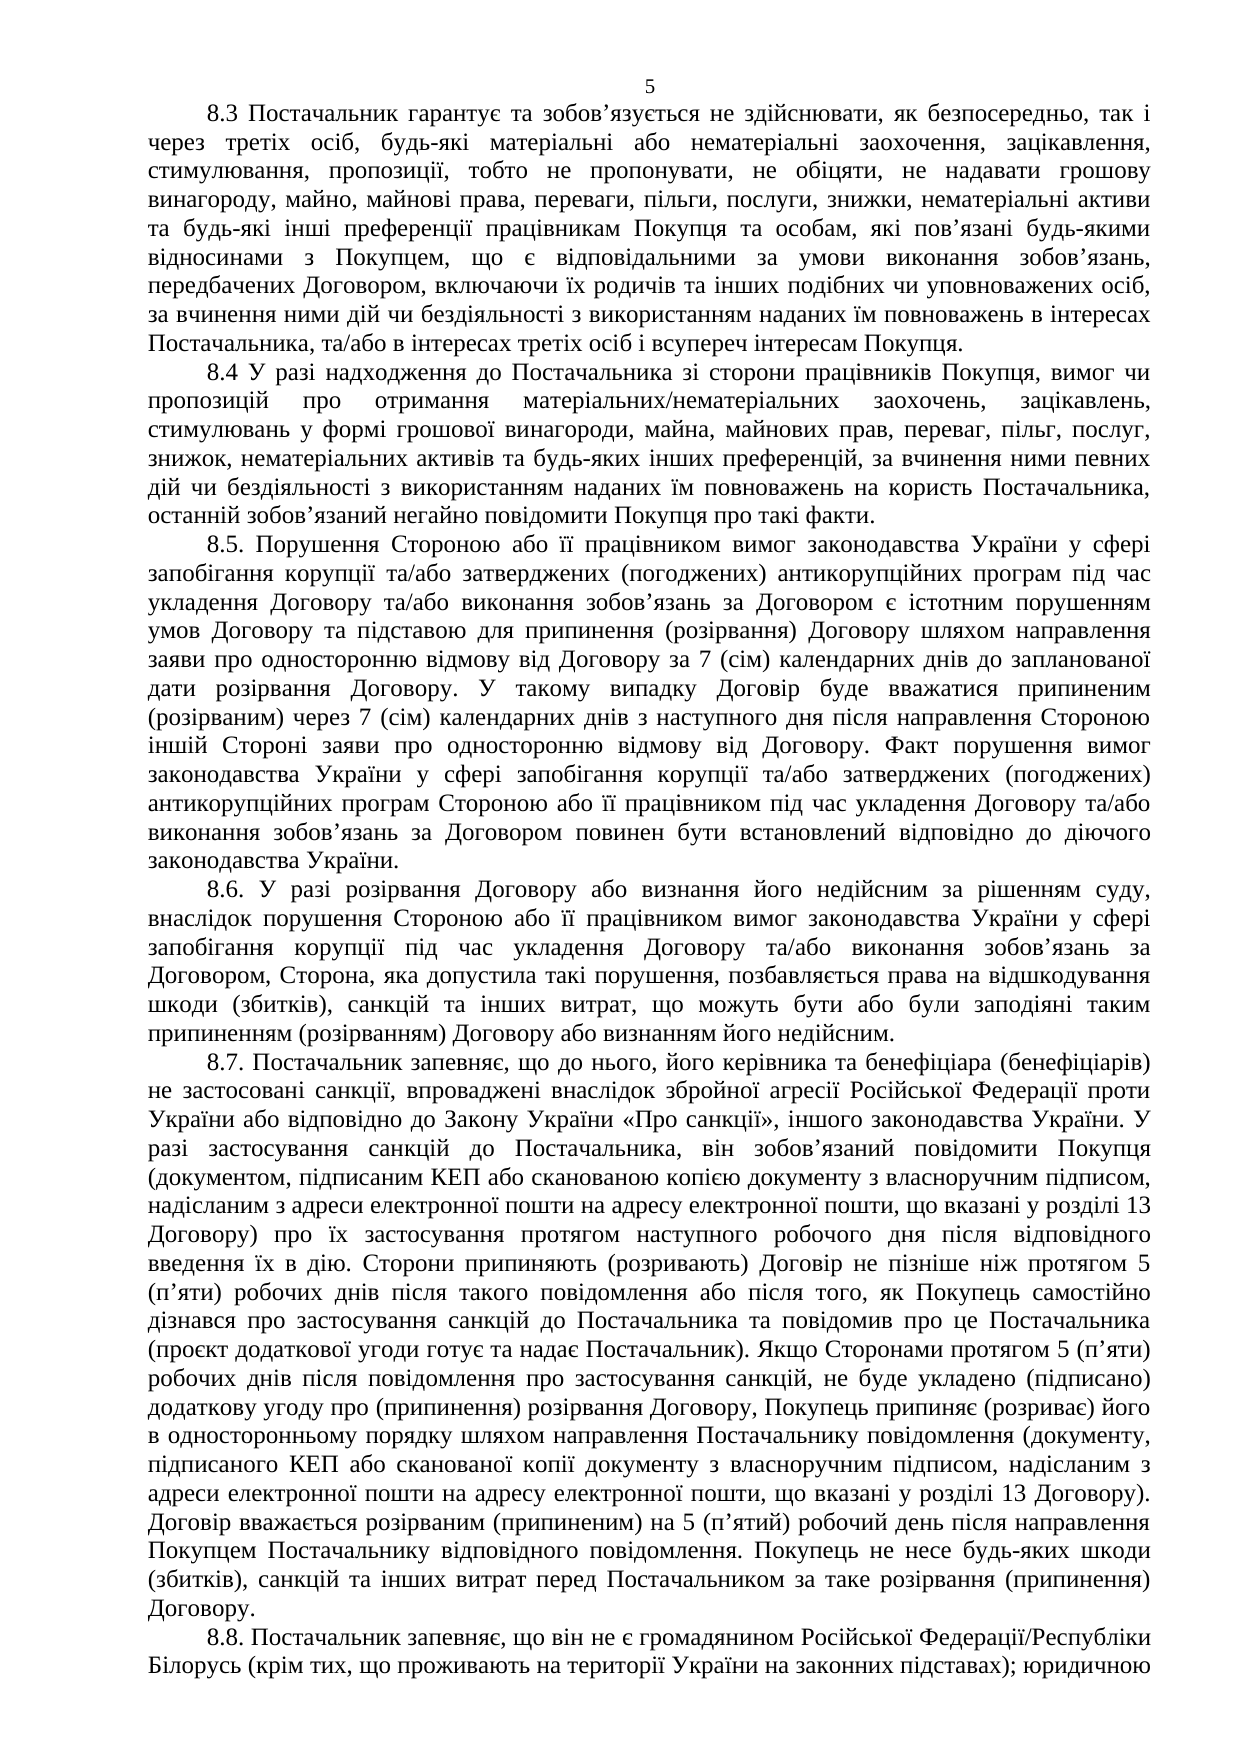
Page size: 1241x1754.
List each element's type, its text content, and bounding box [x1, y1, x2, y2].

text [148, 1622, 1152, 1679]
text 8.6. У разі розірвання Договору або визнання його недійсним за рішенням суду, внаслідок порушення Стороною або її працівником вимог законодавства України у сфері запобігання корупції під час укладення Договору та/або виконання зобов’язань за Договором, Сторона, яка допустила такі порушення, позбавляється права на відшкодування шкоди (збитків), санкцій та інших витрат, що можуть бути або були заподіяні таким припиненням (розірванням) Договору або визнанням його недійсним. [148, 874, 1152, 1047]
text 8.3 Постачальник гарантує та зобов’язується не здійснювати, як безпосередньо, так і через третіх осіб, будь-які матеріальні або нематеріальні заохочення, зацікавлення, стимулювання, пропозиції, тобто не пропонувати, не обіцяти, не надавати грошову винагороду, майно, майнові права, переваги, пільги, послуги, знижки, нематеріальні активи та будь-які інші преференції працівникам Покупця та особам, які пов’язані будь-якими відносинами з Покупцем, що є відповідальними за умови виконання зобов’язань, передбачених Договором, включаючи їх родичів та інших подібних чи уповноважених осіб, за вчинення ними дій чи бездіяльності з використанням наданих їм повноважень в інтересах Постачальника, та/або в інтересах третіх осіб і всупереч інтересам Покупця. [148, 98, 1152, 357]
text 8.7. Постачальник запевняє, що до нього, його керівника та бенефіціара (бенефіціарів) не застосовані санкції, впроваджені внаслідок збройної агресії Російської Федерації проти України або відповідно до Закону України «Про санкції», іншого законодавства України. У разі застосування санкцій до Постачальника, він зобов’язаний повідомити Покупця (документом, підписаним КЕП або сканованою копією документу з власноручним підписом, надісланим з адреси електронної пошти на адресу електронної пошти, що вказані у розділі 13 Договору) про їх застосування протягом наступного робочого дня після відповідного введення їх в дію. Сторони припиняють (розривають) Договір не пізніше ніж протягом 5 (п’яти) робочих днів після такого повідомлення або після того, як Покупець самостійно дізнався про застосування санкцій до Постачальника та повідомив про це Постачальника (проєкт додаткової угоди готує та надає Постачальник). Якщо Сторонами протягом 5 (п’яти) робочих днів після повідомлення про застосування санкцій, не буде укладено (підписано) додаткову угоду про (припинення) розірвання Договору, Покупець припиняє (розриває) його в односторонньому порядку шляхом направлення Постачальнику повідомлення (документу, підписаного КЕП або сканованої копії документу з власноручним підписом, надісланим з адреси електронної пошти на адресу електронної пошти, що вказані у розділі 13 Договору). Договір вважається розірваним (припиненим) на 5 (п’ятий) робочий день після направлення Покупцем Постачальнику відповідного повідомлення. Покупець не несе будь-яких шкоди (збитків), санкцій та інших витрат перед Постачальником за таке розірвання (припинення) Договору. [148, 1047, 1152, 1622]
text 8.5. Порушення Стороною або її працівником вимог законодавства України у сфері запобігання корупції та/або затверджених (погоджених) антикорупційних програм під час укладення Договору та/або виконання зобов’язань за Договором є істотним порушенням умов Договору та підставою для припинення (розірвання) Договору шляхом направлення заяви про односторонню відмову від Договору за 7 (сім) календарних днів до запланованої дати розірвання Договору. У такому випадку Договір буде вважатися припиненим (розірваним) через 7 (сім) календарних днів з наступного дня після направлення Стороною іншій Стороні заяви про односторонню відмову від Договору. Факт порушення вимог законодавства України у сфері запобігання корупції та/або затверджених (погоджених) антикорупційних програм Стороною або її працівником під час укладення Договору та/або виконання зобов’язань за Договором повинен бути встановлений відповідно до діючого законодавства України. [148, 529, 1152, 874]
text 8.4 У разі надходження до Постачальника зі сторони працівників Покупця, вимог чи пропозицій про отримання матеріальних/нематеріальних заохочень, зацікавлень, стимулювань у формі грошової винагороди, майна, майнових прав, переваг, пільг, послуг, знижок, нематеріальних активів та будь-яких інших преференцій, за вчинення ними певних дій чи бездіяльності з використанням наданих їм повноважень на користь Постачальника, останній зобов’язаний негайно повідомити Покупця про такі факти. [148, 357, 1152, 529]
